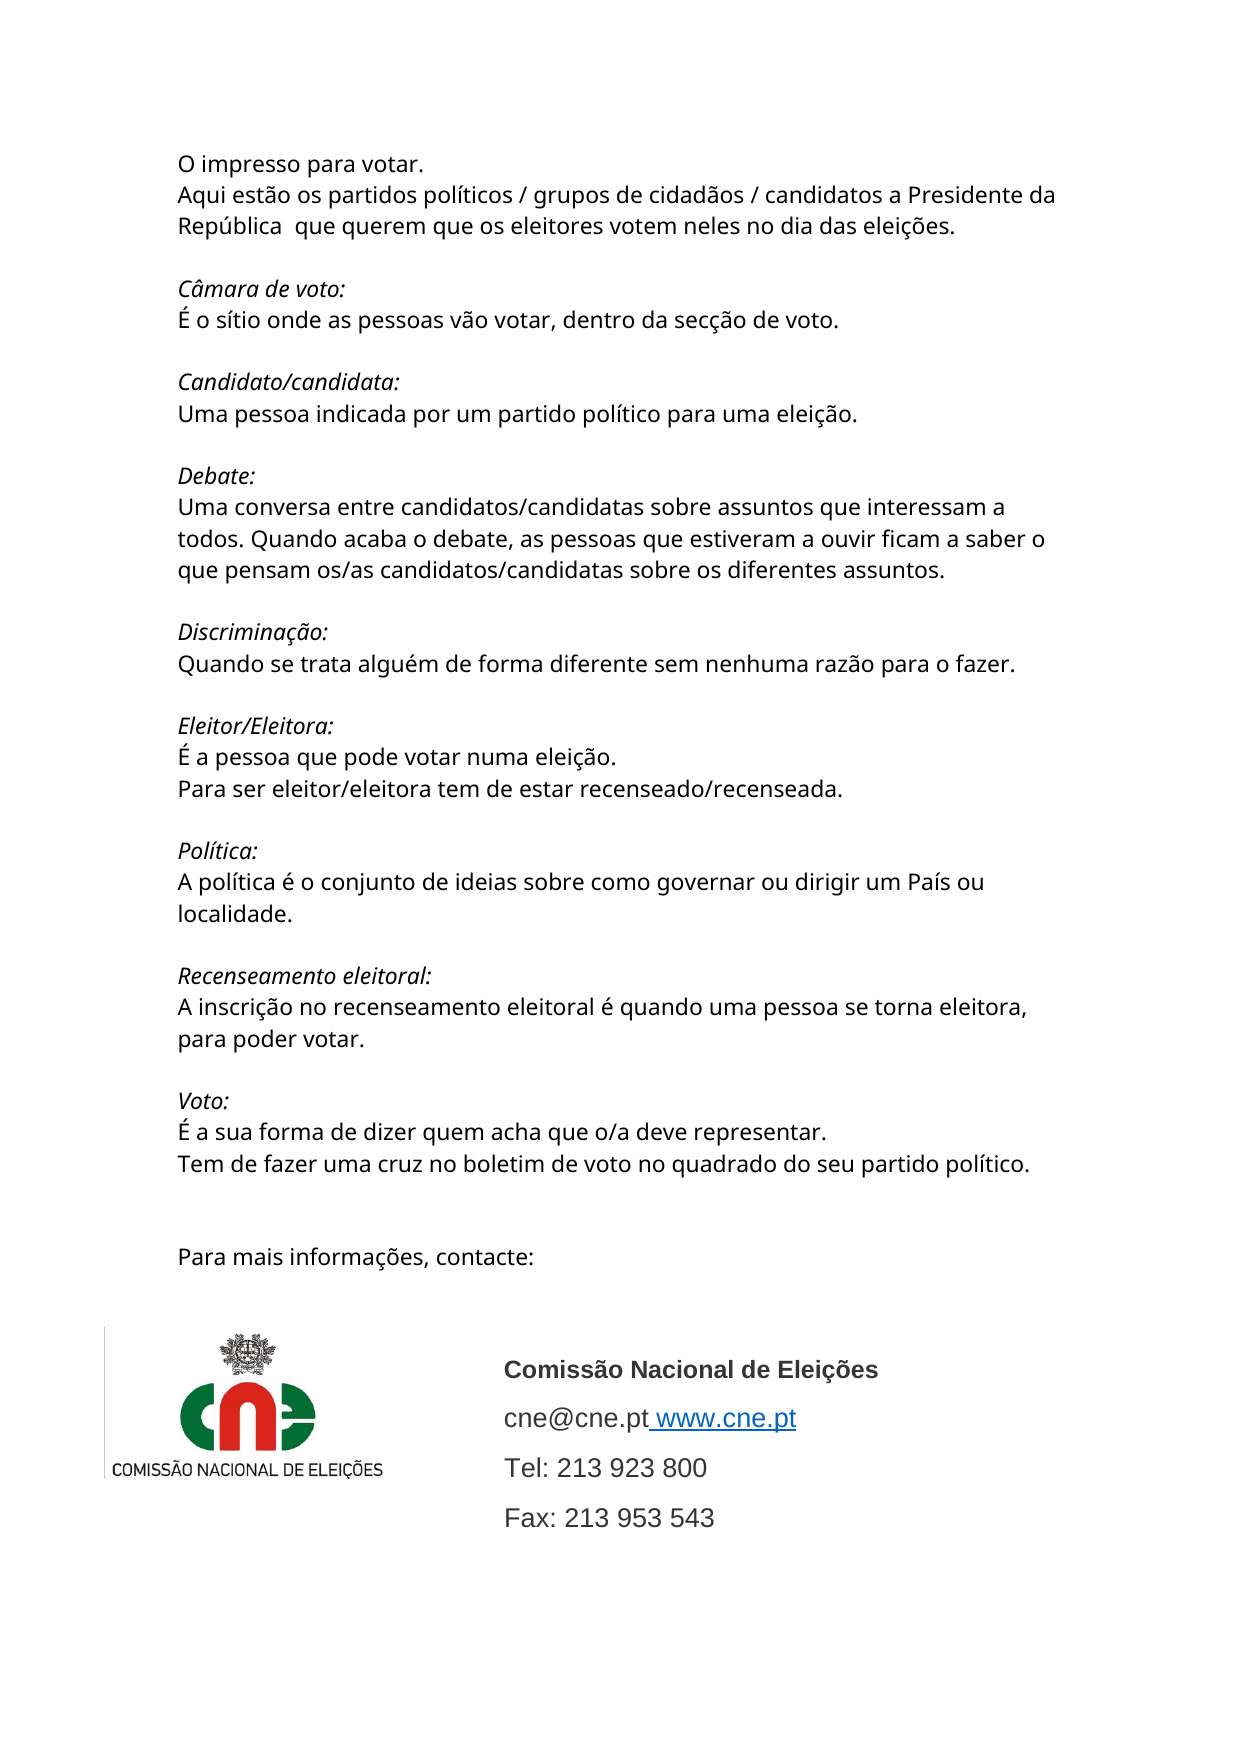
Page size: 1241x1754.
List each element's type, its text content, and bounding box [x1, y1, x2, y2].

text Recenseamento eleitoral: [177, 960, 1063, 991]
text Quando se trata alguém de forma diferente sem nenhuma razão para o fazer. [177, 648, 1063, 679]
text Discriminação: [177, 616, 1063, 648]
text É a sua forma de dizer quem acha que o/a deve representar. [177, 1116, 1063, 1148]
text Eleitor/Eleitora: [177, 710, 1063, 741]
text Câmara de voto: [177, 273, 1063, 304]
text A inscrição no recenseamento eleitoral é quando uma pessoa se torna eleitora, para poder votar. [177, 991, 1063, 1054]
text Para ser eleitor/eleitora tem de estar recenseado/recenseada. [177, 773, 1063, 804]
text Voto: [177, 1085, 1063, 1116]
text É o sítio onde as pessoas vão votar, dentro da secção de voto. [177, 304, 1063, 335]
text Uma pessoa indicada por um partido político para uma eleição. [177, 398, 1063, 429]
text Tel: 213 923 800 [504, 1452, 1063, 1483]
text Para mais informações, contacte: [177, 1241, 1063, 1273]
picture [102, 1324, 385, 1481]
text O impresso para votar. [177, 148, 1063, 179]
text Política: [177, 835, 1063, 866]
text A política é o conjunto de ideias sobre como governar ou dirigir um País ou localidade. [177, 866, 1063, 929]
text Uma conversa entre candidatos/candidatas sobre assuntos que interessam a todos. Quando acaba o debate, as pessoas que estiveram a ouvir ficam a saber o que pensam os/as candidatos/candidatas sobre os diferentes assuntos. [177, 491, 1063, 585]
text Candidato/candidata: [177, 366, 1063, 398]
text Aqui estão os partidos políticos / grupos de cidadãos / candidatos a Presidente da República que querem que os eleitores votem neles no dia das eleições. [177, 179, 1063, 241]
text Comissão Nacional de Eleições [504, 1354, 1063, 1383]
text É a pessoa que pode votar numa eleição. [177, 741, 1063, 773]
text Tem de fazer uma cruz no boletim de voto no quadrado do seu partido político. [177, 1148, 1063, 1179]
text Fax: 213 953 543 [504, 1502, 1063, 1532]
text Debate: [177, 460, 1063, 491]
text cne@cne.pt www.cne.pt [504, 1402, 812, 1433]
